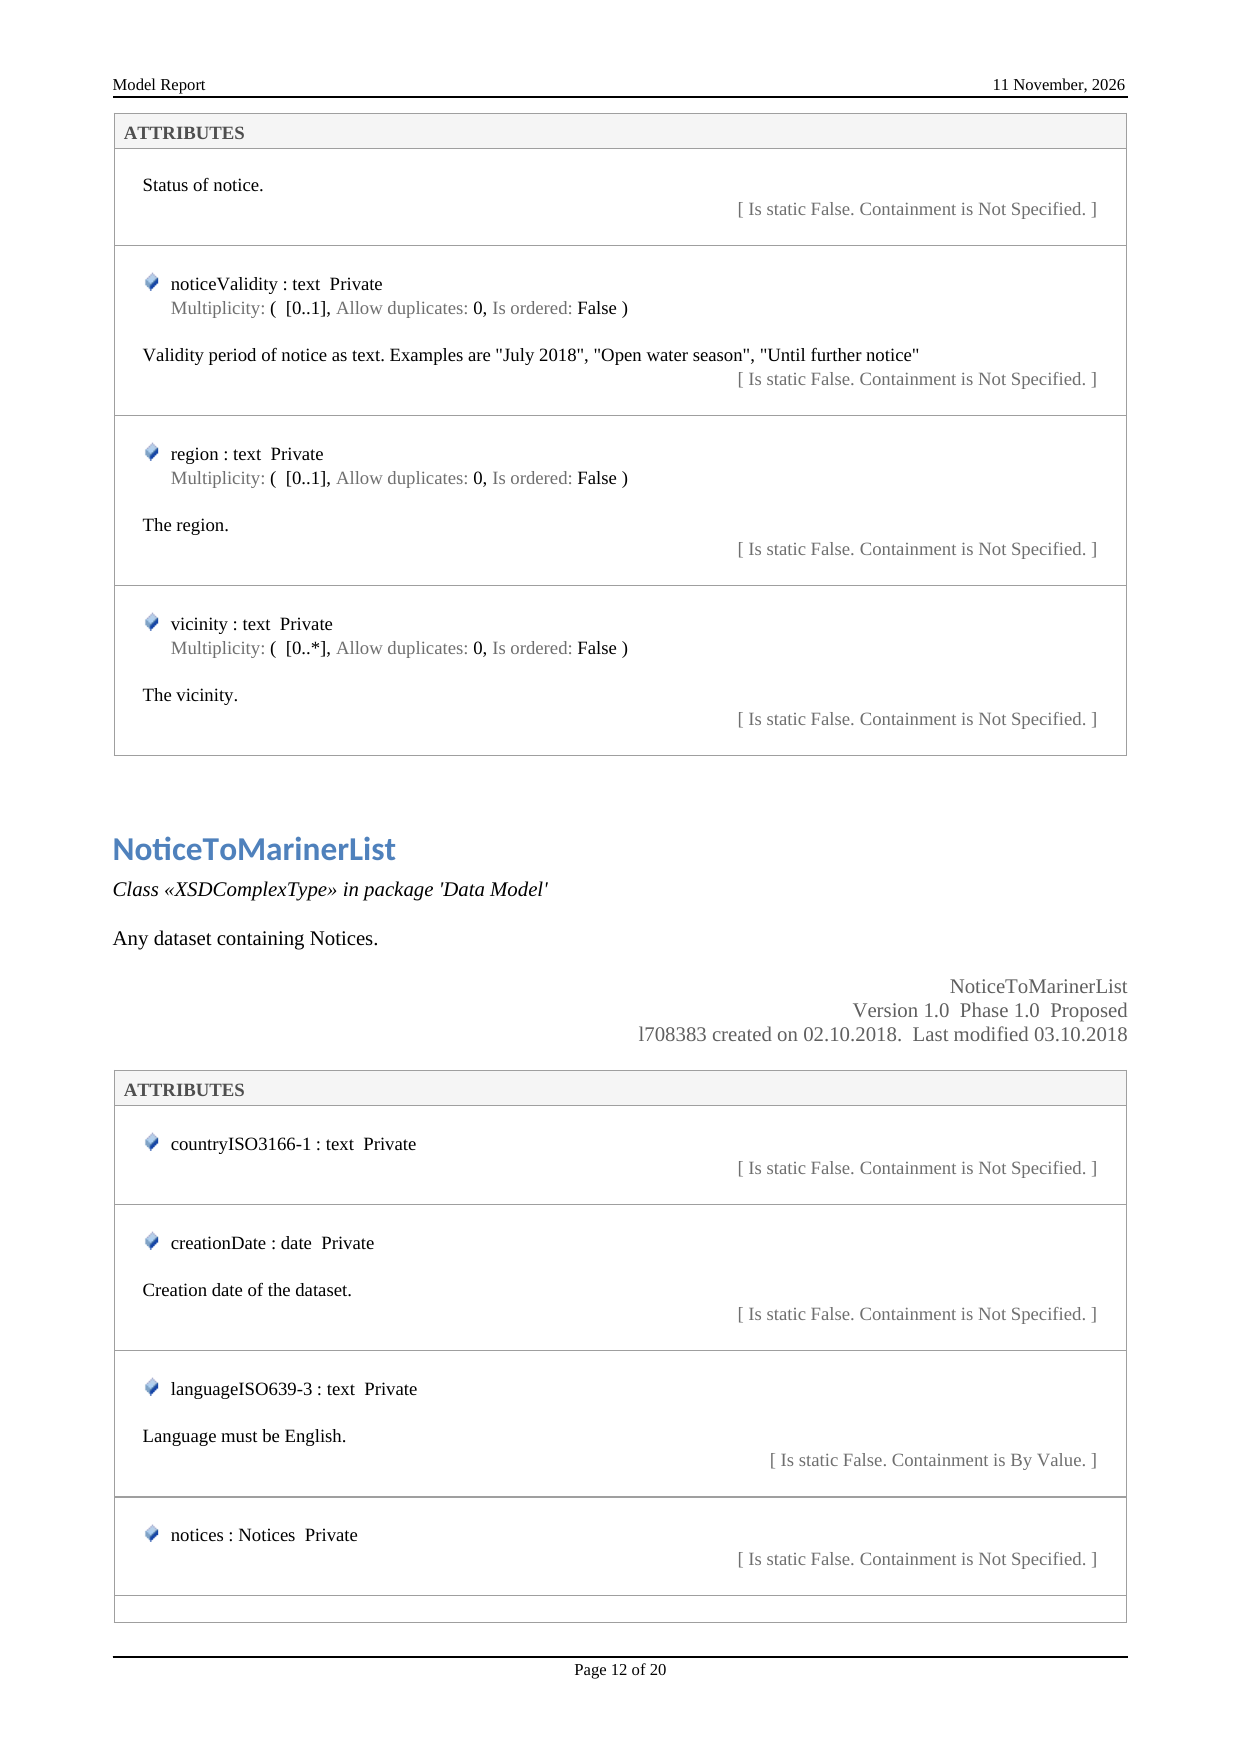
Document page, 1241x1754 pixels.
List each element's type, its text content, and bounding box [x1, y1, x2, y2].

text NoticeToMarinerList [112, 973, 1128, 998]
table_cell noticeValidity : text Private Multiplicity: ( [0..1], Allow duplicates: 0, Is ordered: False ) Validity period of notice as text. Examples are "July 2018", "Open water season", "Until further notice" [ Is static False. Containment is Not Specified. ] [115, 246, 1126, 415]
picture [142, 611, 162, 631]
table_header ATTRIBUTES [115, 114, 1126, 148]
text l708383 created on 02.10.2018. Last modified 03.10.2018 [112, 1022, 1128, 1046]
picture [142, 442, 162, 461]
text Any dataset containing Notices. [112, 925, 1128, 949]
picture [142, 1376, 162, 1396]
table_header ATTRIBUTES [115, 1071, 1126, 1105]
table_cell notices : Notices Private [ Is static False. Containment is Not Specified. ] [115, 1498, 1126, 1595]
picture [142, 1131, 162, 1151]
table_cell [115, 149, 1126, 245]
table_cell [115, 1596, 1126, 1622]
picture [142, 1523, 162, 1542]
table_cell countryISO3166-1 : text Private [ Is static False. Containment is Not Specified. ] [115, 1106, 1126, 1204]
table_cell vicinity : text Private Multiplicity: ( [0..*], Allow duplicates: 0, Is ordered: False ) The vicinity. [ Is static False. Containment is Not Specified. ] [115, 586, 1126, 755]
picture [142, 272, 162, 291]
text Class «XSDComplexType» in package 'Data Model' [112, 877, 1128, 901]
table_cell region : text Private Multiplicity: ( [0..1], Allow duplicates: 0, Is ordered: False ) The region. [ Is static False. Containment is Not Specified. ] [115, 416, 1126, 585]
table_cell languageISO639-3 : text Private Language must be English. [ Is static False. Containment is By Value. ] [115, 1351, 1126, 1496]
picture [142, 1230, 162, 1250]
text Version 1.0 Phase 1.0 Proposed [112, 998, 1128, 1022]
subtitle NoticeToMarinerList [112, 828, 1128, 869]
table_cell creationDate : date Private Creation date of the dataset. [ Is static False. Containment is Not Specified. ] [115, 1205, 1126, 1350]
